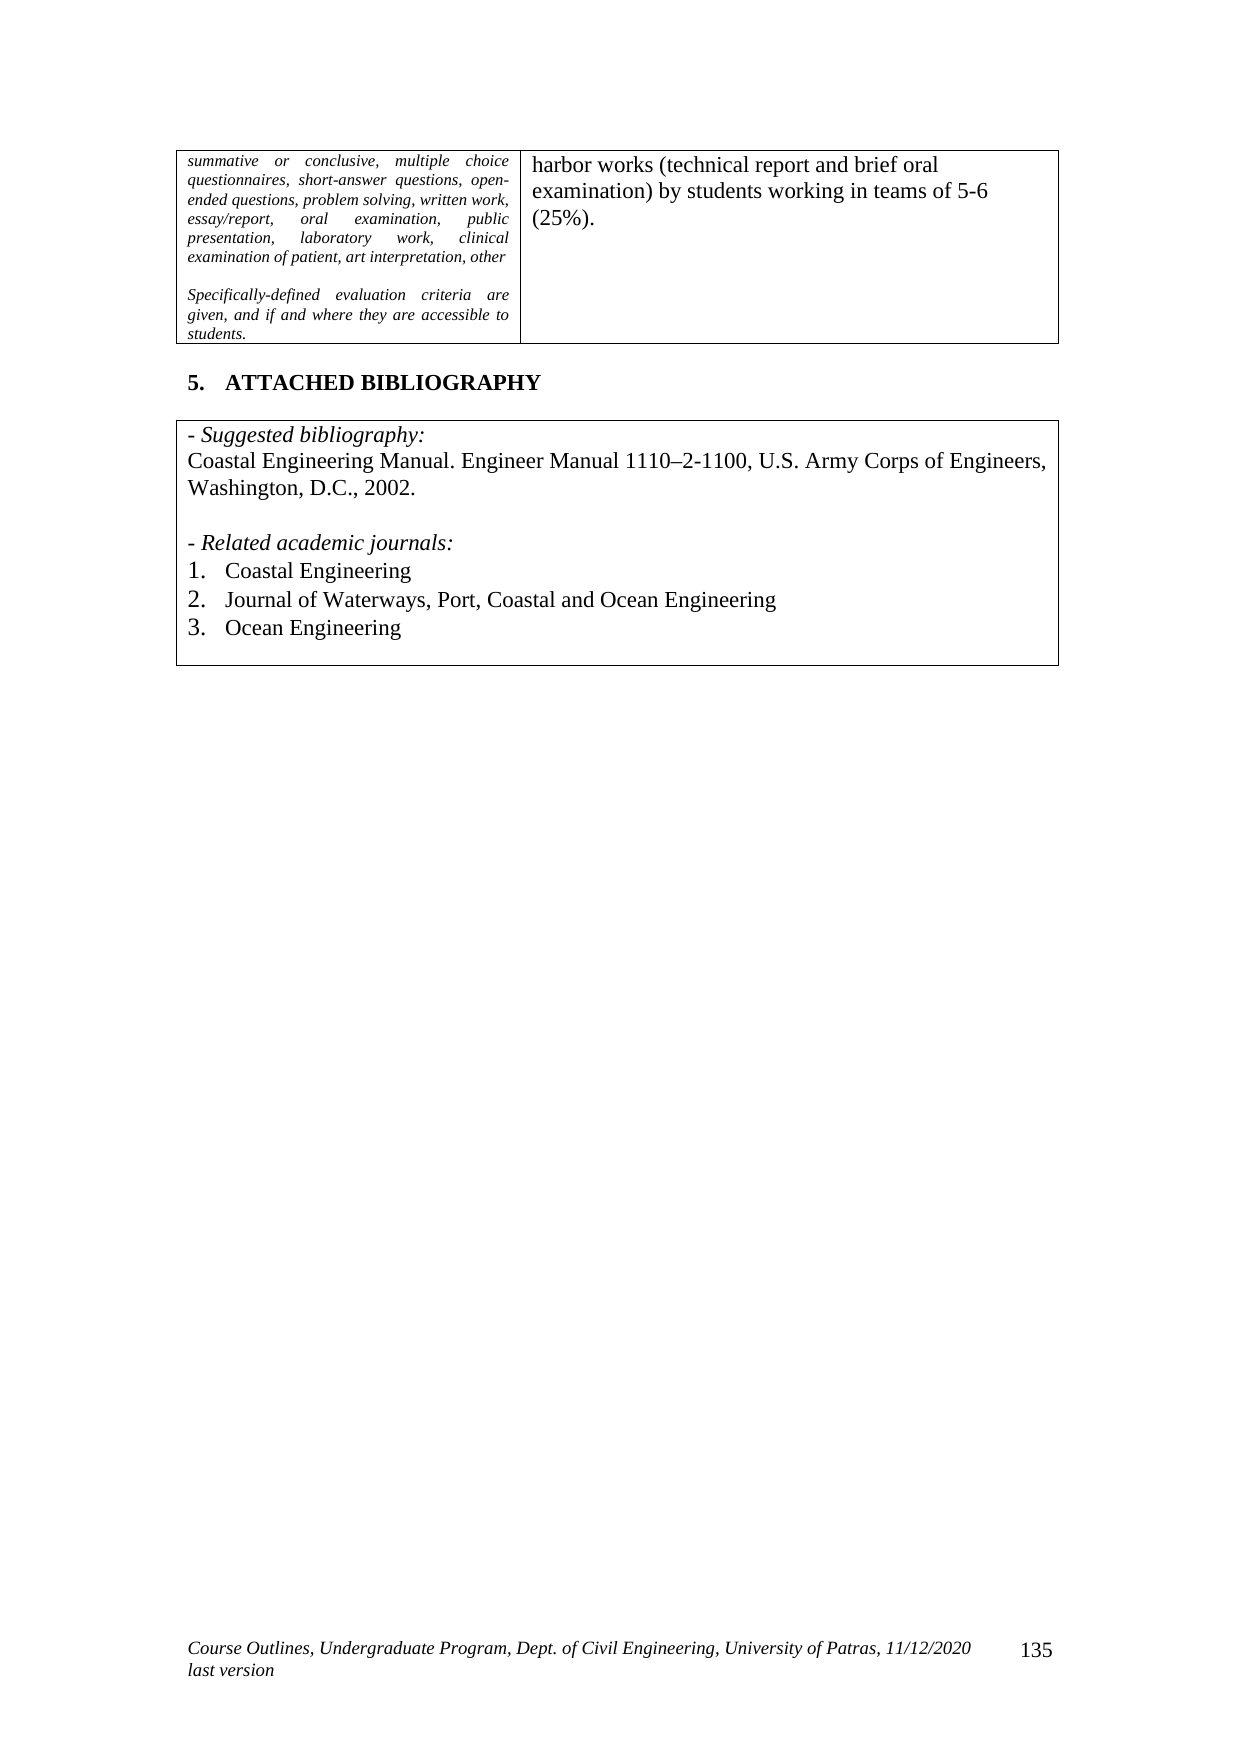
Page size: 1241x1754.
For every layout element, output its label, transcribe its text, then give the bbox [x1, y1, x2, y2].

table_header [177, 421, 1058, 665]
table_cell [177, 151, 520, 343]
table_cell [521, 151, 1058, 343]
list ATTACHED BIBLIOGRAPHY [187, 369, 1053, 395]
